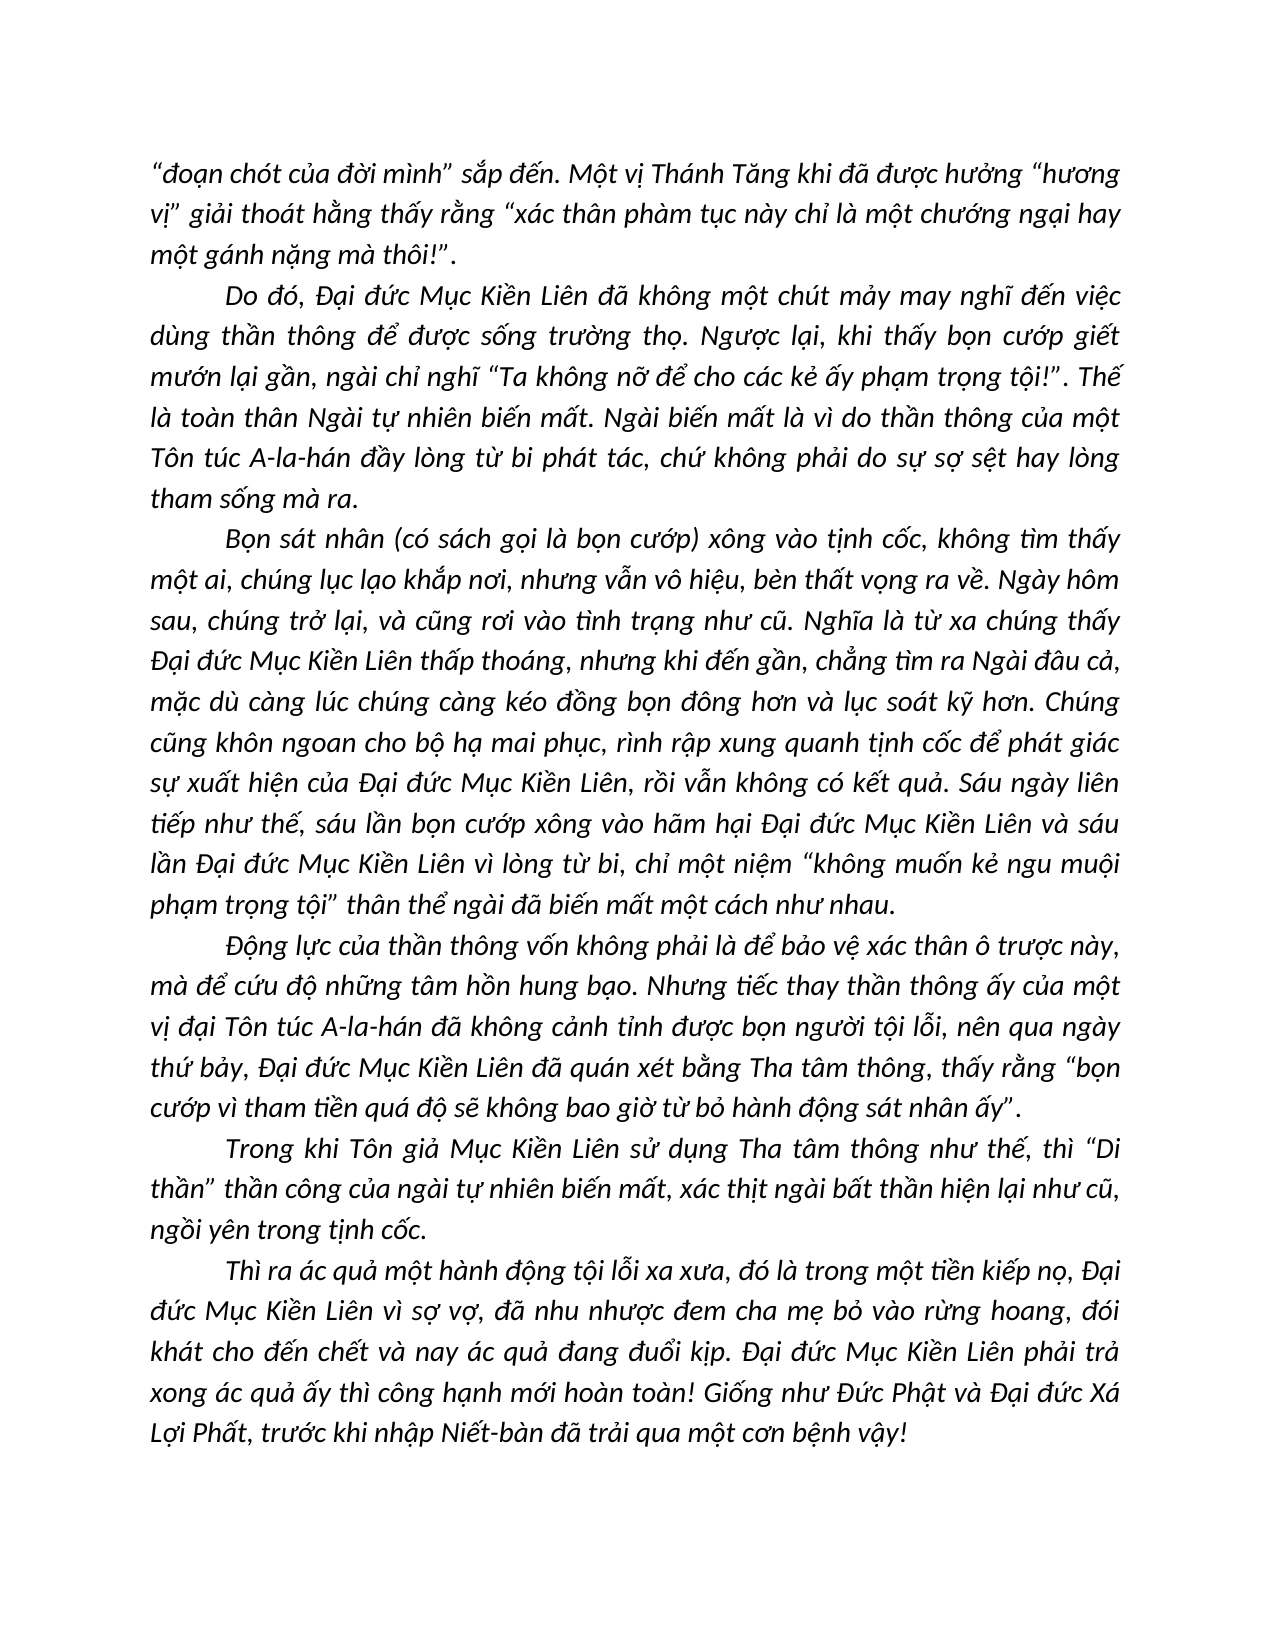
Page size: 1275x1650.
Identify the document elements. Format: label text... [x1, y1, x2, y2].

text Động lực của thần thông vốn không phải là để bảo vệ xác thân ô trược này, mà để cứu độ những tâm hồn hung bạo. Nhưng tiếc thay thần thông ấy của một vị đại Tôn túc A-la-hán đã không cảnh tỉnh được bọn người tội lỗi, nên qua ngày thứ bảy, Đại đức Mục Kiền Liên đã quán xét bằng Tha tâm thông, thấy rằng “bọn cướp vì tham tiền quá độ sẽ không bao giờ từ bỏ hành động sát nhân ấy”. [150, 922, 1125, 1125]
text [150, 150, 1125, 272]
text Trong khi Tôn giả Mục Kiền Liên sử dụng Tha tâm thông như thế, thì “Di thần” thần công của ngài tự nhiên biến mất, xác thịt ngài bất thần hiện lại như cũ, ngồi yên trong tịnh cốc. [150, 1125, 1125, 1247]
text Thì ra ác quả một hành động tội lỗi xa xưa, đó là trong một tiền kiếp nọ, Đại đức Mục Kiền Liên vì sợ vợ, đã nhu nhược đem cha mẹ bỏ vào rừng hoang, đói khát cho đến chết và nay ác quả đang đuổi kịp. Đại đức Mục Kiền Liên phải trả xong ác quả ấy thì công hạnh mới hoàn toàn! Giống như Đức Phật và Đại đức Xá Lợi Phất, trước khi nhập Niết-bàn đã trải qua một cơn bệnh vậy! [150, 1247, 1125, 1450]
text Bọn sát nhân (có sách gọi là bọn cướp) xông vào tịnh cốc, không tìm thấy một ai, chúng lục lạo khắp nơi, nhưng vẫn vô hiệu, bèn thất vọng ra về. Ngày hôm sau, chúng trở lại, và cũng rơi vào tình trạng như cũ. Nghĩa là từ xa chúng thấy Đại đức Mục Kiền Liên thấp thoáng, nhưng khi đến gần, chẳng tìm ra Ngài đâu cả, mặc dù càng lúc chúng càng kéo đồng bọn đông hơn và lục soát kỹ hơn. Chúng cũng khôn ngoan cho bộ hạ mai phục, rình rập xung quanh tịnh cốc để phát giác sự xuất hiện của Đại đức Mục Kiền Liên, rồi vẫn không có kết quả. Sáu ngày liên tiếp như thế, sáu lần bọn cướp xông vào hãm hại Đại đức Mục Kiền Liên và sáu lần Đại đức Mục Kiền Liên vì lòng từ bi, chỉ một niệm “không muốn kẻ ngu muội phạm trọng tội” thân thể ngài đã biến mất một cách như nhau. [150, 516, 1125, 922]
text Do đó, Đại đức Mục Kiền Liên đã không một chút mảy may nghĩ đến việc dùng thần thông để được sống trường thọ. Ngược lại, khi thấy bọn cướp giết mướn lại gần, ngài chỉ nghĩ “Ta không nỡ để cho các kẻ ấy phạm trọng tội!”. Thế là toàn thân Ngài tự nhiên biến mất. Ngài biến mất là vì do thần thông của một Tôn túc A-la-hán đầy lòng từ bi phát tác, chứ không phải do sự sợ sệt hay lòng tham sống mà ra. [150, 272, 1125, 516]
